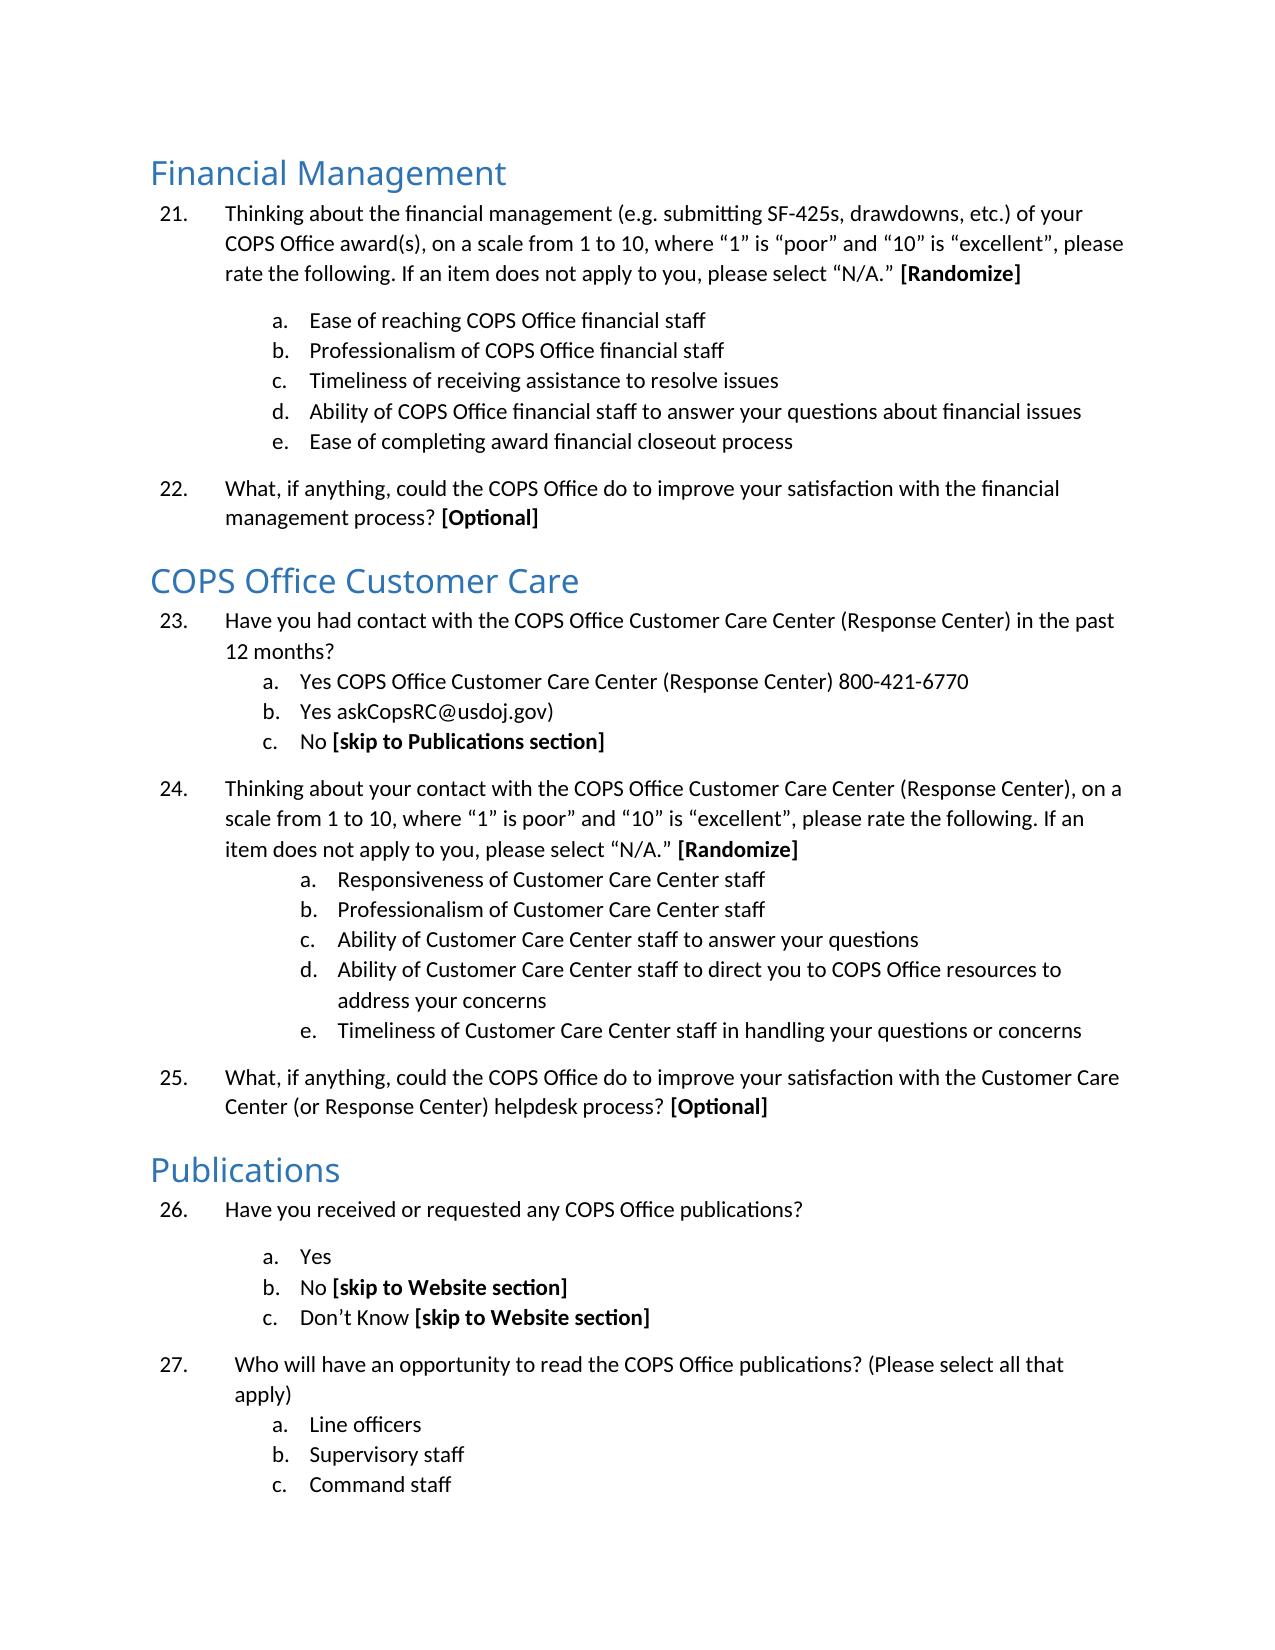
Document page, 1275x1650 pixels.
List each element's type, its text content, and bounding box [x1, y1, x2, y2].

list Timeliness of receiving assistance to resolve issues [272, 367, 1125, 395]
list Have you had contact with the COPS Office Customer Care Center (Response Center) in the past 12 months? [159, 607, 1125, 665]
list No [skip to Website section] [262, 1273, 1125, 1301]
list Ability of Customer Care Center staff to answer your questions [300, 925, 1125, 953]
subtitle Publications [150, 1147, 1125, 1192]
list No [skip to Publications section] [262, 727, 1125, 756]
list Ability of COPS Office financial staff to answer your questions about financial issues [272, 397, 1125, 425]
list Yes COPS Office Customer Care Center (Response Center) 800-421-6770 [262, 667, 1125, 695]
list Ease of completing award financial closeout process [272, 427, 1125, 455]
list What, if anything, could the COPS Office do to improve your satisfaction with the Customer Care Center (or Response Center) helpdesk process? [Optional] [159, 1063, 1125, 1120]
list Ease of reaching COPS Office financial staff [272, 306, 1125, 334]
list Yes [262, 1242, 1125, 1271]
list Line officers [272, 1410, 1125, 1438]
subtitle COPS Office Customer Care [150, 558, 1125, 603]
list Professionalism of Customer Care Center staff [300, 895, 1125, 923]
list What, if anything, could the COPS Office do to improve your satisfaction with the financial management process? [Optional] [159, 474, 1125, 531]
list Professionalism of COPS Office financial staff [272, 336, 1125, 364]
list Thinking about your contact with the COPS Office Customer Care Center (Response Center), on a scale from 1 to 10, where “1” is poor” and “10” is “excellent”, please rate the following. If an item does not apply to you, please select “N/A.” [Randomize] [159, 774, 1125, 863]
list Timeliness of Customer Care Center staff in handling your questions or concerns [300, 1016, 1125, 1044]
list Thinking about the financial management (e.g. submitting SF-425s, drawdowns, etc.) of your COPS Office award(s), on a scale from 1 to 10, where “1” is “poor” and “10” is “excellent”, please rate the following. If an item does not apply to you, please select “N/A.” [Randomize] [159, 199, 1125, 287]
list Who will have an opportunity to read the COPS Office publications? (Please select all that apply) [159, 1350, 1125, 1408]
list Ability of Customer Care Center staff to direct you to COPS Office resources to address your concerns [300, 956, 1125, 1014]
list Don’t Know [skip to Website section] [262, 1303, 1125, 1331]
list Command staff [272, 1471, 1125, 1499]
list Have you received or requested any COPS Office publications? [159, 1196, 1125, 1224]
list Supervisory staff [272, 1440, 1125, 1468]
list Yes askCopsRC@usdoj.gov) [262, 697, 1125, 725]
subtitle Financial Management [150, 150, 1125, 195]
list Responsiveness of Customer Care Center staff [300, 865, 1125, 893]
